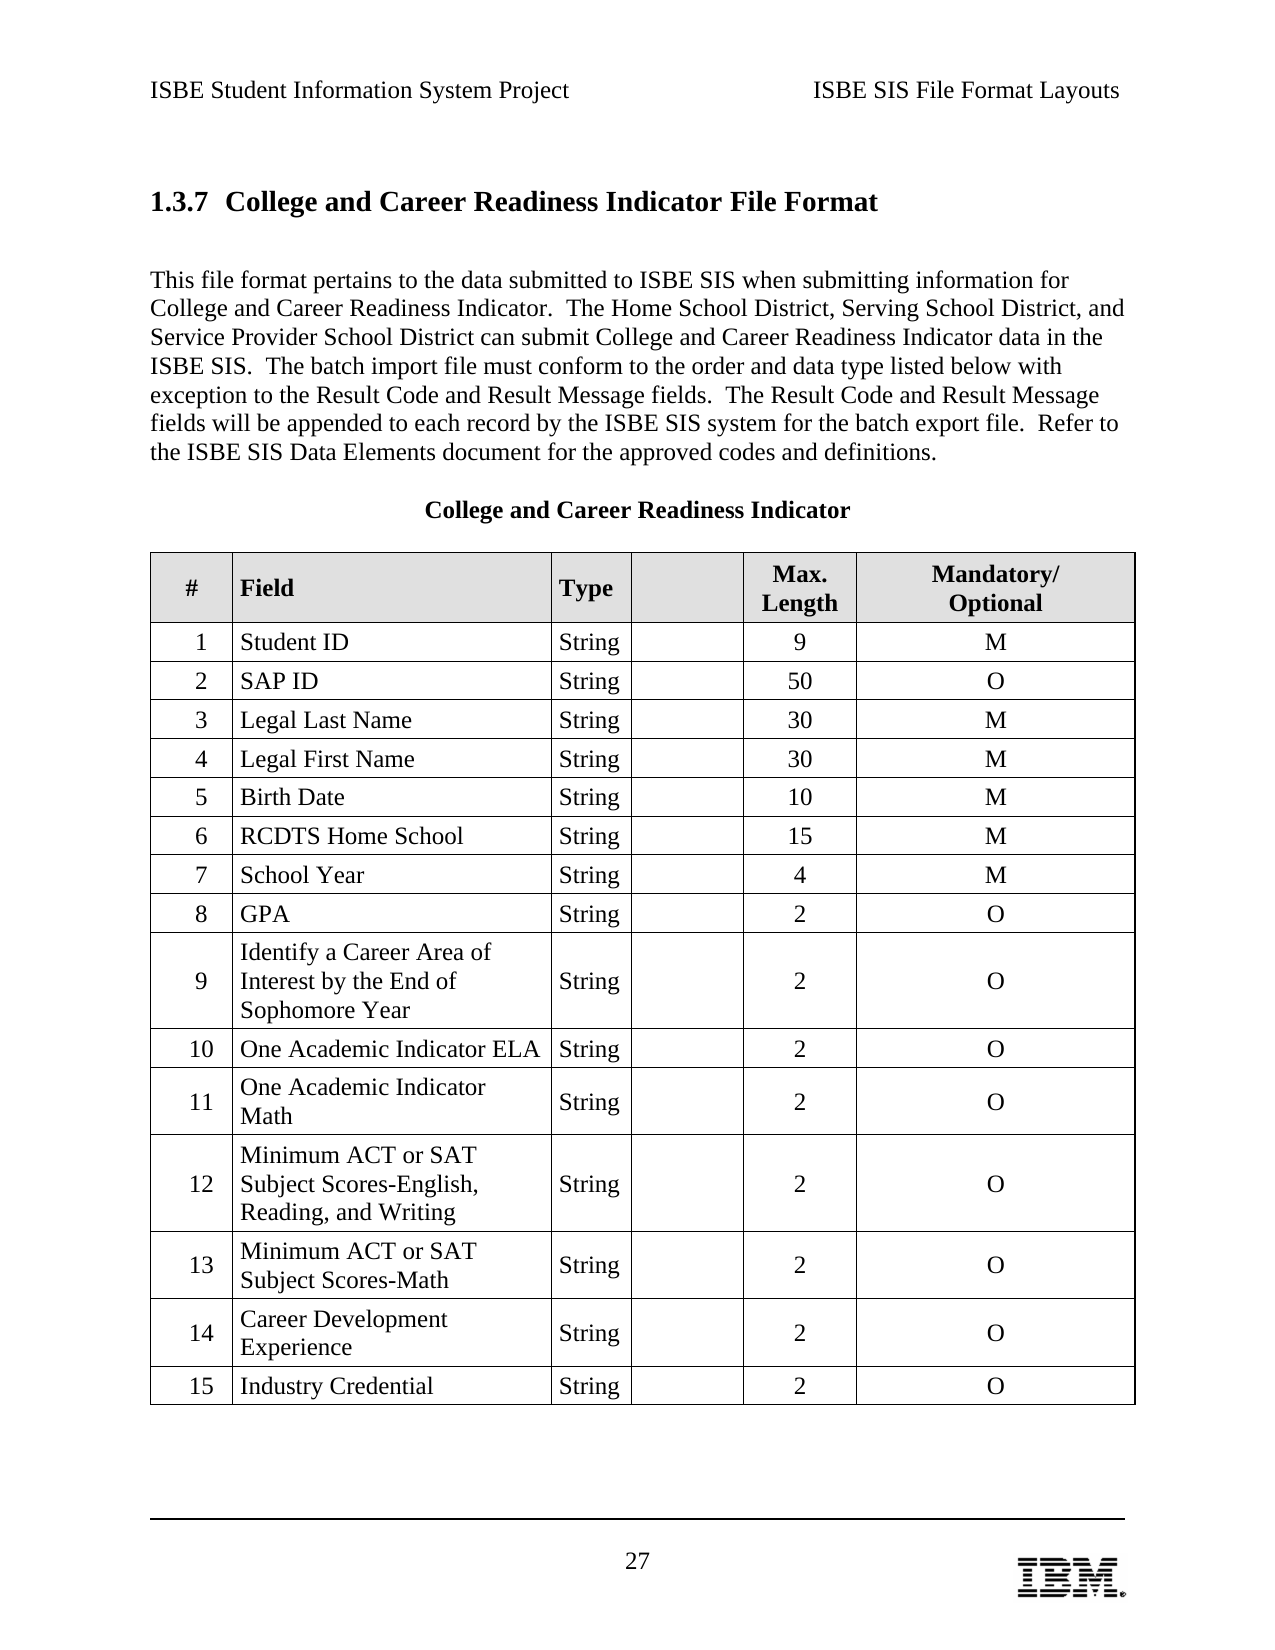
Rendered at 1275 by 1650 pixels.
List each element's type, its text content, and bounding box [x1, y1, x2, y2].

table_cell 30 [744, 700, 856, 738]
table_cell M [857, 623, 1134, 661]
table_cell Minimum ACT or SAT Subject Scores-English, Reading, and Writing [233, 1135, 551, 1231]
table_cell Career Development Experience [233, 1299, 551, 1366]
table_header Field [233, 553, 551, 622]
table_cell [632, 1367, 743, 1404]
table_cell 2 [744, 1232, 856, 1298]
table_header # [151, 553, 232, 622]
table_cell [632, 855, 743, 893]
table_cell 13 [151, 1232, 232, 1298]
table_cell [632, 1232, 743, 1298]
text College and Career Readiness Indicator [150, 495, 1125, 523]
text This file format pertains to the data submitted to ISBE SIS when submitting information for College and Career Readiness Indicator. The Home School District, Serving School District, and Service Provider School District can submit College and Career Readiness Indicator data in the ISBE SIS. The batch import file must conform to the order and data type listed below with exception to the Result Code and Result Message fields. The Result Code and Result Message fields will be appended to each record by the ISBE SIS system for the batch export file. Refer to the ISBE SIS Data Elements document for the approved codes and definitions. [150, 265, 1125, 466]
table_cell [632, 700, 743, 738]
table_cell String [552, 817, 631, 854]
table_cell 9 [744, 623, 856, 661]
table_cell [233, 817, 551, 854]
table_header Max. Length [744, 553, 856, 622]
table_cell 2 [151, 662, 232, 699]
table_header [632, 553, 743, 622]
table_cell 2 [744, 1029, 856, 1067]
table_cell M [857, 739, 1134, 777]
table_cell Industry Credential [233, 1367, 551, 1404]
table_cell 10 [151, 1029, 232, 1067]
table_cell M [857, 700, 1134, 738]
table_cell 14 [151, 1299, 232, 1366]
table_cell 8 [151, 894, 232, 932]
table_cell 6 [151, 817, 232, 854]
table_cell String [552, 1367, 631, 1404]
table_cell O [857, 894, 1134, 932]
table_cell One Academic Indicator Math [233, 1068, 551, 1134]
table_cell [632, 817, 743, 854]
table_header Mandatory/ Optional [857, 553, 1134, 622]
table_cell 15 [151, 1367, 232, 1404]
table_cell Identify a Career Area of Interest by the End of Sophomore Year [233, 933, 551, 1028]
table_cell String [552, 700, 631, 738]
table_cell O [857, 1232, 1134, 1298]
subtitle College and Career Readiness Indicator File Format [150, 184, 1125, 217]
table_cell Birth Date [233, 778, 551, 816]
table_cell 2 [744, 1135, 856, 1231]
table_cell O [857, 1135, 1134, 1231]
table_cell GPA [233, 894, 551, 932]
table_cell String [552, 739, 631, 777]
table_cell 2 [744, 1068, 856, 1134]
table_cell 10 [744, 778, 856, 816]
table_cell String [552, 778, 631, 816]
table_cell [632, 1029, 743, 1067]
table_cell 3 [151, 700, 232, 738]
table_cell 9 [151, 933, 232, 1028]
table_cell String [552, 1135, 631, 1231]
table_cell [632, 894, 743, 932]
table_cell 11 [151, 1068, 232, 1134]
table_cell [632, 1135, 743, 1231]
table_cell 12 [151, 1135, 232, 1231]
table_cell 2 [744, 1367, 856, 1404]
table_cell String [552, 1029, 631, 1067]
table_cell M [857, 855, 1134, 893]
table_cell [632, 1299, 743, 1366]
table_cell [632, 778, 743, 816]
table_cell [632, 1068, 743, 1134]
table_cell SAP ID [233, 662, 551, 699]
table_cell String [552, 1299, 631, 1366]
table_cell [632, 662, 743, 699]
table_cell O [857, 1068, 1134, 1134]
table_cell Legal First Name [233, 739, 551, 777]
table_cell String [552, 894, 631, 932]
table_cell String [552, 623, 631, 661]
table_cell O [857, 1299, 1134, 1366]
table_cell O [857, 1029, 1134, 1067]
table_cell O [857, 933, 1134, 1028]
table_cell M [857, 778, 1134, 816]
table_cell 50 [744, 662, 856, 699]
table_cell [632, 739, 743, 777]
table_cell 2 [744, 1299, 856, 1366]
table_cell 2 [744, 933, 856, 1028]
table_cell O [857, 662, 1134, 699]
table_cell 30 [744, 739, 856, 777]
table_cell 1 [151, 623, 232, 661]
table_cell O [857, 1367, 1134, 1404]
table_cell 7 [151, 855, 232, 893]
table_cell Legal Last Name [233, 700, 551, 738]
table_cell [632, 623, 743, 661]
table_cell School Year [233, 855, 551, 893]
table_cell 2 [744, 894, 856, 932]
table_cell Minimum ACT or SAT Subject Scores-Math [233, 1232, 551, 1298]
table_cell String [552, 855, 631, 893]
table_cell [632, 933, 743, 1028]
table_header Type [552, 553, 631, 622]
table_cell One Academic Indicator ELA [233, 1029, 551, 1067]
table_cell String [552, 1068, 631, 1134]
table_cell 4 [744, 855, 856, 893]
table_cell M [857, 817, 1134, 854]
table_cell String [552, 933, 631, 1028]
table_cell 15 [744, 817, 856, 854]
table_cell 5 [151, 778, 232, 816]
table_cell String [552, 1232, 631, 1298]
table_cell String [552, 662, 631, 699]
table_cell Student ID [233, 623, 551, 661]
table_cell 4 [151, 739, 232, 777]
